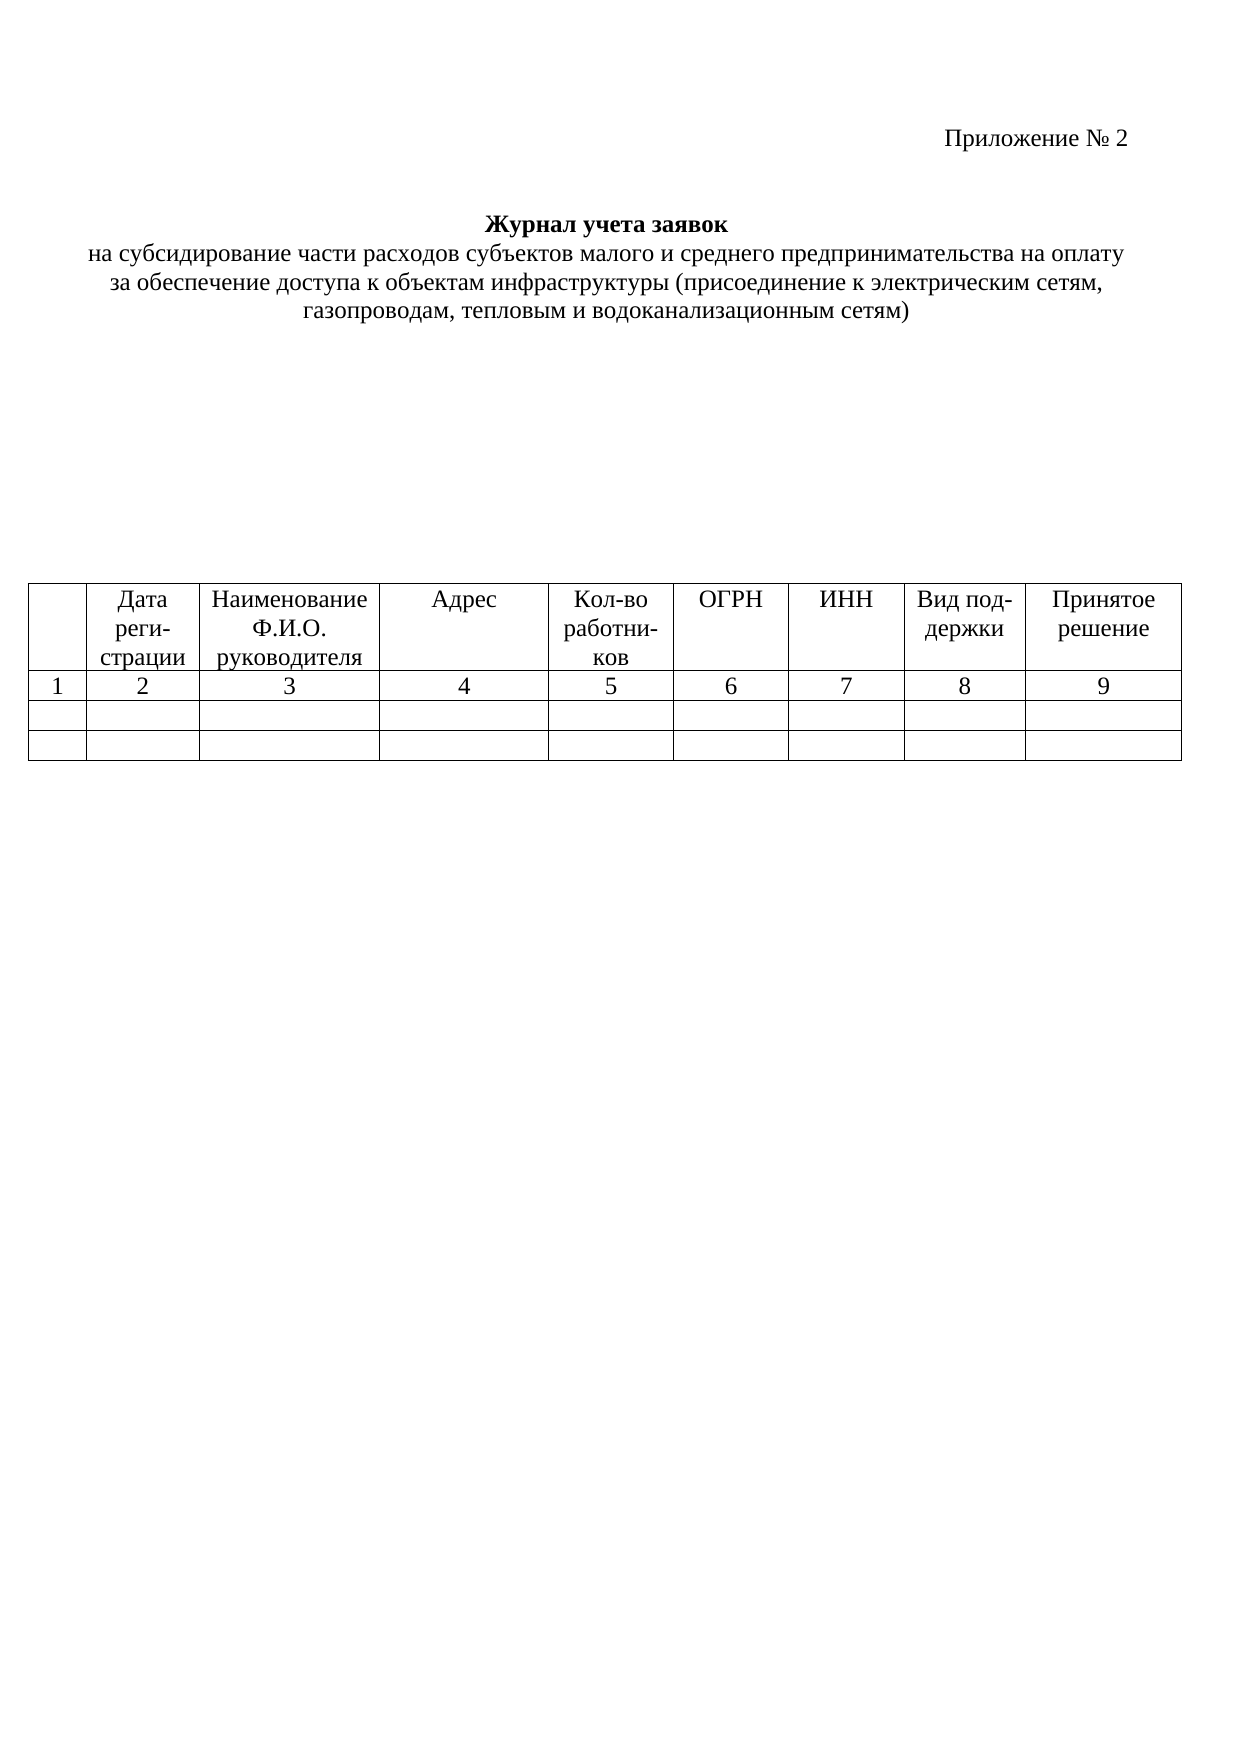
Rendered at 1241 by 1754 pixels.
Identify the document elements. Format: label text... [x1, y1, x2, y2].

table_cell [905, 731, 1025, 760]
table_cell 7 [789, 671, 904, 700]
text Журнал учета заявок [84, 209, 1128, 238]
table_header Кол-во работни- ков [549, 584, 673, 670]
table_cell [789, 731, 904, 760]
table_cell [674, 731, 788, 760]
table_header ИНН [789, 584, 904, 670]
table_cell [87, 701, 199, 730]
text на субсидирование части расходов субъектов малого и среднего предпринимательства на оплату за обеспечение доступа к объектам инфраструктуры (присоединение к электрическим сетям, газопроводам, тепловым и водоканализационным сетям) [84, 238, 1128, 324]
table_cell [549, 701, 673, 730]
table_cell [549, 731, 673, 760]
table_cell [29, 701, 86, 730]
table_cell 8 [905, 671, 1025, 700]
table_cell 1 [29, 671, 86, 700]
table_cell [789, 701, 904, 730]
table_header ОГРН [674, 584, 788, 670]
table_cell [1026, 731, 1181, 760]
table_header Дата реги-страции [87, 584, 199, 670]
table_cell 2 [87, 671, 199, 700]
table_cell [1026, 701, 1181, 730]
table_cell [674, 701, 788, 730]
table_header Вид под- держки [905, 584, 1025, 670]
table_cell [380, 701, 548, 730]
table_cell [200, 701, 379, 730]
table_header НаименованиеФ.И.О. руководителя [200, 584, 379, 670]
table_cell [200, 731, 379, 760]
table_cell 6 [674, 671, 788, 700]
table_cell 3 [200, 671, 379, 700]
table_cell [905, 701, 1025, 730]
table_cell 5 [549, 671, 673, 700]
table_cell [87, 731, 199, 760]
table_header № п/п [29, 584, 86, 670]
table_cell 4 [380, 671, 548, 700]
table_cell [380, 731, 548, 760]
table_cell [29, 731, 86, 760]
table_header Адрес [380, 584, 548, 670]
text Приложение № 2 [84, 123, 1128, 152]
table_header Принятое решение [1026, 584, 1181, 670]
table_cell 9 [1026, 671, 1181, 700]
